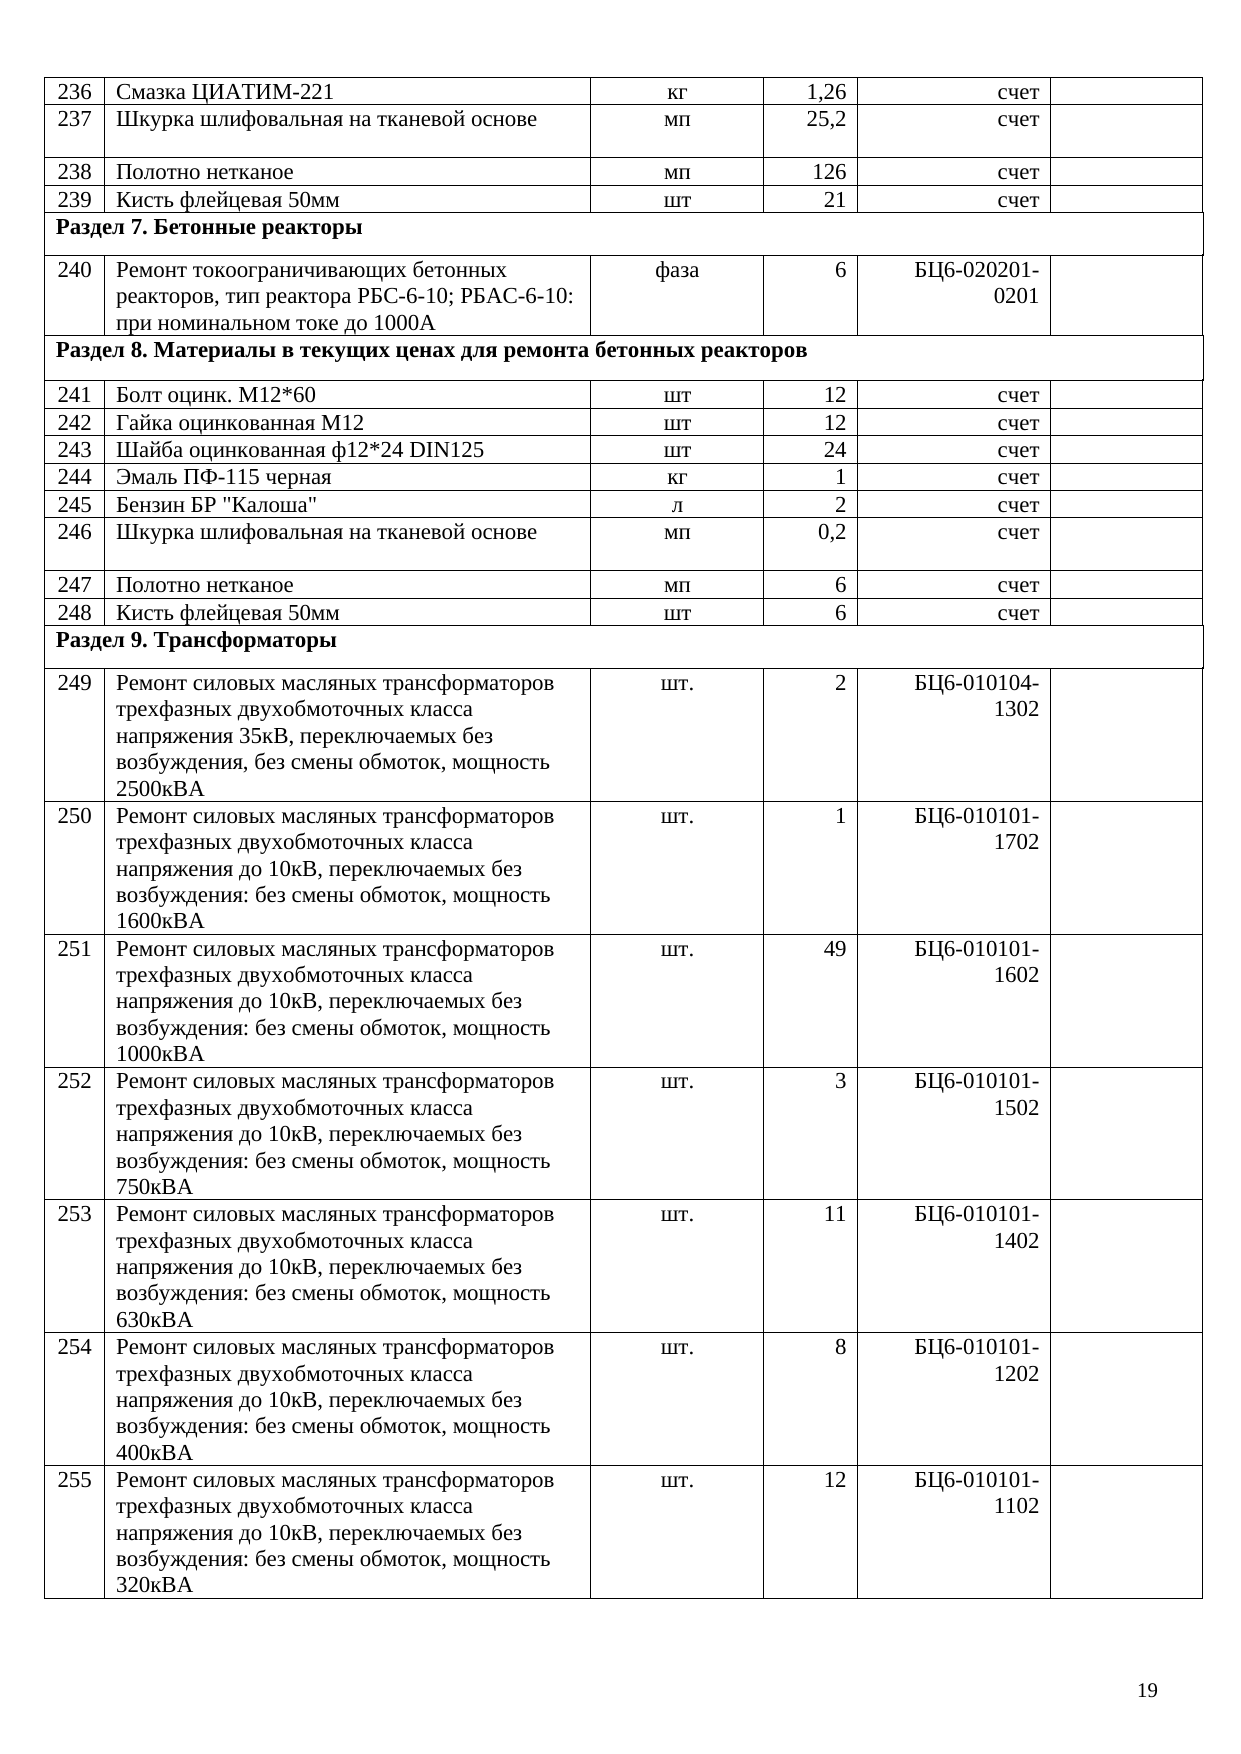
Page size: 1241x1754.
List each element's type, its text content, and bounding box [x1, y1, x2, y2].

table_cell 25,2 [764, 105, 857, 157]
table_cell шт. [591, 1466, 763, 1598]
table_cell счет [858, 105, 1050, 157]
table_cell счет [858, 381, 1050, 408]
table_cell шт. [591, 802, 763, 934]
table_cell 243 [45, 436, 104, 462]
table_cell кг [591, 78, 763, 104]
table_cell 254 [45, 1333, 104, 1465]
table_cell [1051, 78, 1202, 104]
table_cell [1051, 491, 1202, 517]
table_cell мп [591, 571, 763, 598]
table_cell Болт оцинк. М12*60 [105, 381, 590, 408]
table_cell Кисть флейцевая 50мм [105, 186, 590, 212]
table_cell Полотно нетканое [105, 158, 590, 185]
table_cell шт [591, 436, 763, 462]
table_cell 6 [764, 599, 857, 625]
table_cell Ремонт силовых масляных трансформаторов трехфазных двухобмоточных класса напряжения до 10кВ, переключаемых без возбуждения: без смены обмоток, мощность 320кВА [105, 1466, 590, 1598]
table_cell [1051, 105, 1202, 157]
table_cell [1051, 1333, 1202, 1465]
table_cell 242 [45, 409, 104, 435]
table_cell 8 [764, 1333, 857, 1465]
table_cell БЦ6-010101-1202 [858, 1333, 1050, 1465]
table_cell Ремонт силовых масляных трансформаторов трехфазных двухобмоточных класса напряжения до 10кВ, переключаемых без возбуждения: без смены обмоток, мощность 1600кВА [105, 802, 590, 934]
table_cell счет [858, 186, 1050, 212]
table_cell Кисть флейцевая 50мм [105, 599, 590, 625]
table_cell счет [858, 78, 1050, 104]
table_cell 21 [764, 186, 857, 212]
table_cell Гайка оцинкованная М12 [105, 409, 590, 435]
table_cell Ремонт силовых масляных трансформаторов трехфазных двухобмоточных класса напряжения до 10кВ, переключаемых без возбуждения: без смены обмоток, мощность 400кВА [105, 1333, 590, 1465]
table_cell счет [858, 409, 1050, 435]
table_cell шт [591, 186, 763, 212]
table_cell мп [591, 518, 763, 570]
table_cell [1051, 802, 1202, 934]
table_cell [1051, 1466, 1202, 1598]
table_cell [1051, 518, 1202, 570]
table_cell шт [591, 409, 763, 435]
table_cell Эмаль ПФ-115 черная [105, 464, 590, 490]
table_cell 3 [764, 1068, 857, 1199]
table_cell 11 [764, 1200, 857, 1332]
table_cell 0,2 [764, 518, 857, 570]
table_cell 49 [764, 935, 857, 1067]
table_cell Шайба оцинкованная ф12*24 DIN125 [105, 436, 590, 462]
table_cell шт. [591, 1068, 763, 1199]
table_cell 24 [764, 436, 857, 462]
table_cell 249 [45, 669, 104, 801]
table_cell 248 [45, 599, 104, 625]
table_cell л [591, 491, 763, 517]
table_cell [1051, 158, 1202, 185]
table_cell БЦ6-010101-1102 [858, 1466, 1050, 1598]
table_cell Раздел 8. Материалы в текущих ценах для ремонта бетонных реакторов [45, 336, 1203, 380]
table_cell 12 [764, 381, 857, 408]
table_cell 250 [45, 802, 104, 934]
table_cell Ремонт силовых масляных трансформаторов трехфазных двухобмоточных класса напряжения до 10кВ, переключаемых без возбуждения: без смены обмоток, мощность 750кВА [105, 1068, 590, 1199]
table_cell 247 [45, 571, 104, 598]
table_cell шт. [591, 935, 763, 1067]
table_cell 6 [764, 256, 857, 335]
table_cell шт. [591, 1333, 763, 1465]
table_cell 251 [45, 935, 104, 1067]
table_cell [1051, 1200, 1202, 1332]
table_cell 240 [45, 256, 104, 335]
table_cell мп [591, 158, 763, 185]
table_cell [1051, 436, 1202, 462]
table_cell [1051, 381, 1202, 408]
table_cell мп [591, 105, 763, 157]
table_cell 255 [45, 1466, 104, 1598]
table_cell [1051, 409, 1202, 435]
table_cell [1051, 256, 1202, 335]
table_cell БЦ6-020201-0201 [858, 256, 1050, 335]
table_cell 1 [764, 802, 857, 934]
table_cell БЦ6-010104-1302 [858, 669, 1050, 801]
table_cell 236 [45, 78, 104, 104]
table_cell 237 [45, 105, 104, 157]
table_cell [1051, 464, 1202, 490]
table_cell 246 [45, 518, 104, 570]
table_cell фаза [591, 256, 763, 335]
table_cell 238 [45, 158, 104, 185]
table_cell Смазка ЦИАТИМ-221 [105, 78, 590, 104]
table_cell БЦ6-010101-1402 [858, 1200, 1050, 1332]
table_cell Раздел 7. Бетонные реакторы [45, 213, 1203, 255]
table_cell 252 [45, 1068, 104, 1199]
table_cell 239 [45, 186, 104, 212]
table_cell БЦ6-010101-1702 [858, 802, 1050, 934]
table_cell 1,26 [764, 78, 857, 104]
table_cell счет [858, 158, 1050, 185]
table_cell 1 [764, 464, 857, 490]
table_cell [1051, 935, 1202, 1067]
table_cell [1051, 599, 1202, 625]
table_cell счет [858, 571, 1050, 598]
table_cell БЦ6-010101-1602 [858, 935, 1050, 1067]
table_cell 245 [45, 491, 104, 517]
table_cell шт. [591, 669, 763, 801]
table_cell БЦ6-010101-1502 [858, 1068, 1050, 1199]
table_cell счет [858, 491, 1050, 517]
table_cell Ремонт токоограничивающих бетонных реакторов, тип реактора РБС-6-10; РБАС-6-10: при номинальном токе до 1000А [105, 256, 590, 335]
table_cell [1051, 571, 1202, 598]
table_cell Шкурка шлифовальная на тканевой основе [105, 105, 590, 157]
table_cell 241 [45, 381, 104, 408]
table_cell шт. [591, 1200, 763, 1332]
table_cell 253 [45, 1200, 104, 1332]
table_cell [1051, 186, 1202, 212]
table_cell 244 [45, 464, 104, 490]
table_cell 2 [764, 491, 857, 517]
table_cell счет [858, 599, 1050, 625]
table_cell счет [858, 518, 1050, 570]
table_cell Раздел 9. Трансформаторы [45, 626, 1203, 668]
table_cell Шкурка шлифовальная на тканевой основе [105, 518, 590, 570]
table_cell Ремонт силовых масляных трансформаторов трехфазных двухобмоточных класса напряжения 35кВ, переключаемых без возбуждения, без смены обмоток, мощность 2500кВА [105, 669, 590, 801]
table_cell кг [591, 464, 763, 490]
table_cell 126 [764, 158, 857, 185]
table_cell Полотно нетканое [105, 571, 590, 598]
table_cell шт [591, 381, 763, 408]
table_cell 6 [764, 571, 857, 598]
table_cell Бензин БР "Калоша" [105, 491, 590, 517]
table_cell [1051, 669, 1202, 801]
table_cell 12 [764, 409, 857, 435]
table_cell 2 [764, 669, 857, 801]
table_cell Ремонт силовых масляных трансформаторов трехфазных двухобмоточных класса напряжения до 10кВ, переключаемых без возбуждения: без смены обмоток, мощность 630кВА [105, 1200, 590, 1332]
table_cell Ремонт силовых масляных трансформаторов трехфазных двухобмоточных класса напряжения до 10кВ, переключаемых без возбуждения: без смены обмоток, мощность 1000кВА [105, 935, 590, 1067]
table_cell счет [858, 464, 1050, 490]
table_cell [1051, 1068, 1202, 1199]
table_cell 12 [764, 1466, 857, 1598]
table_cell счет [858, 436, 1050, 462]
table_cell шт [591, 599, 763, 625]
